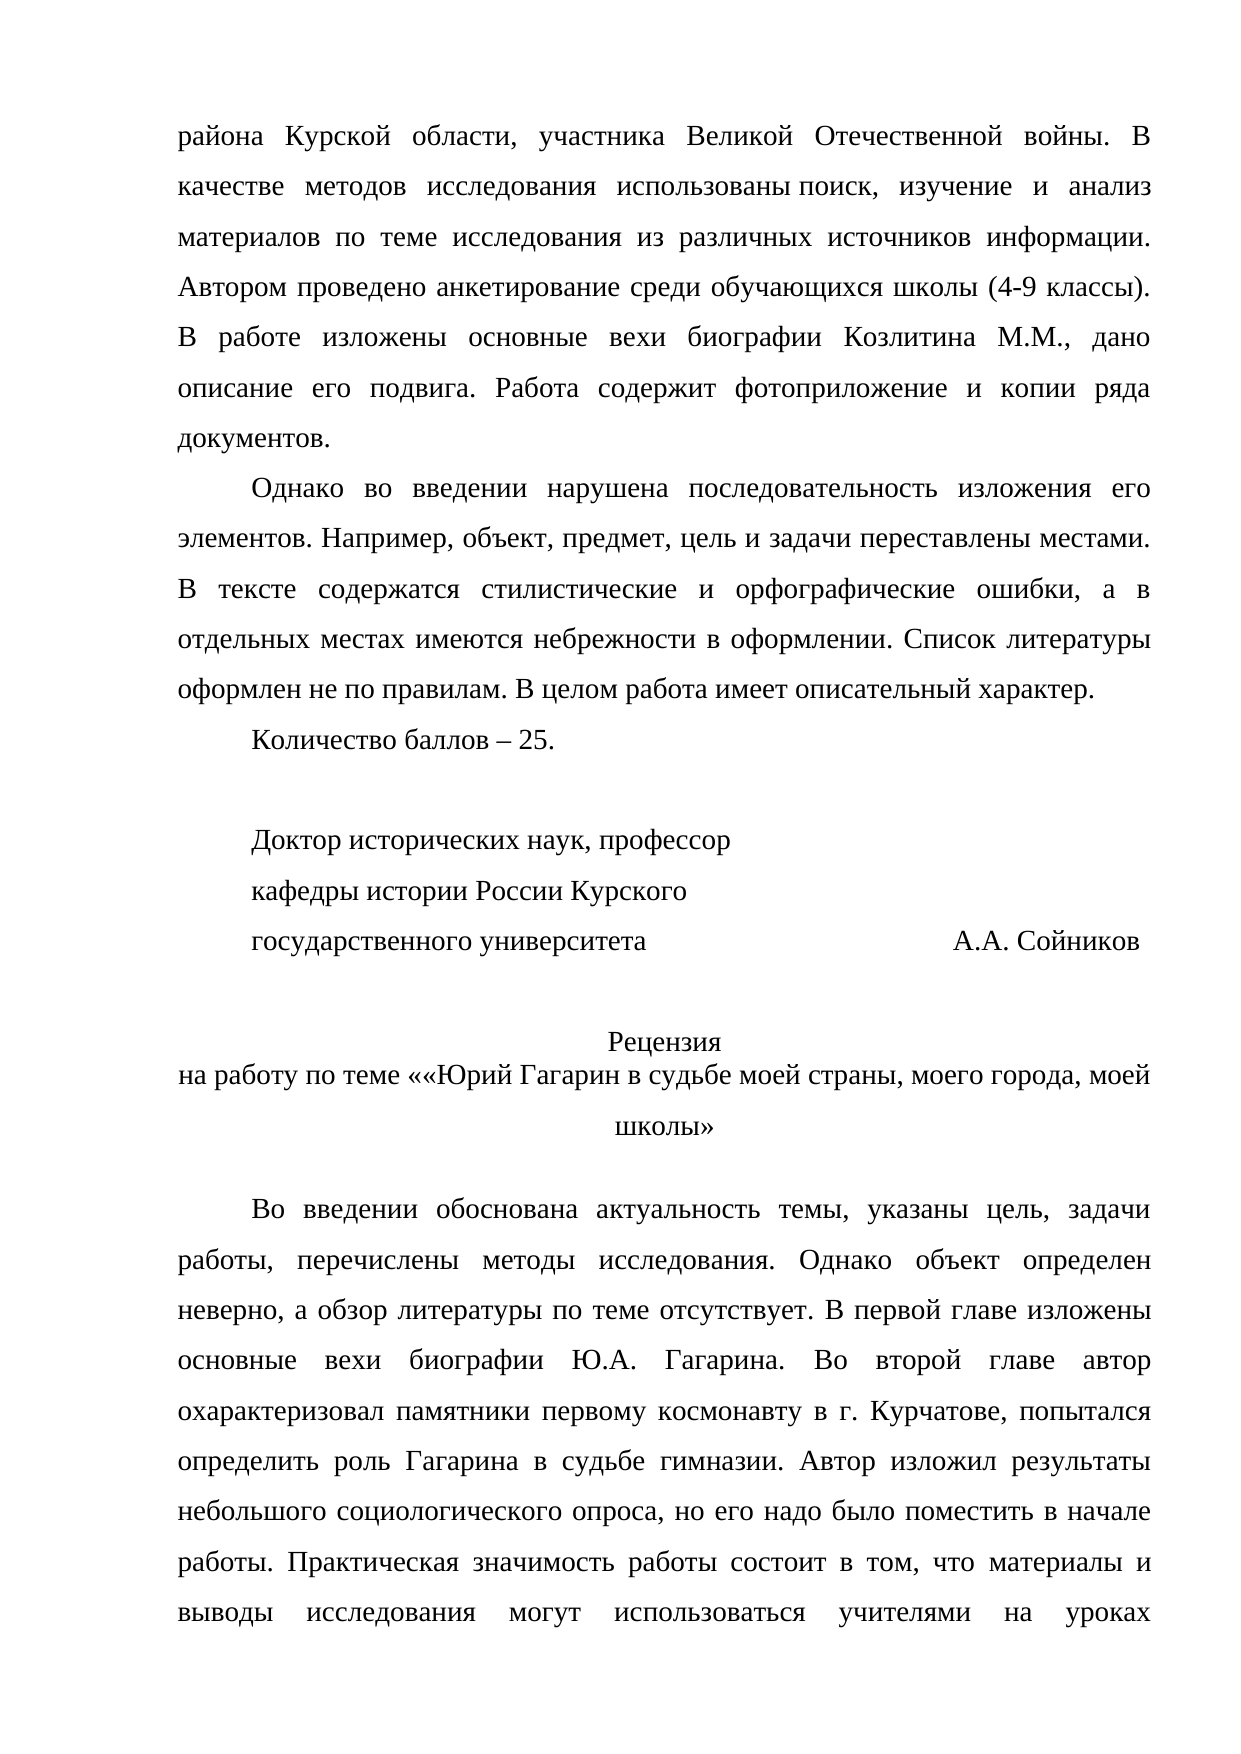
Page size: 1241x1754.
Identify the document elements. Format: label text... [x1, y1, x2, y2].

text на работу по теме ««Юрий Гагарин в судьбе моей страны, моего города, моей школы» [177, 1057, 1152, 1141]
text государственного университета А.А. Сойников [177, 923, 1152, 957]
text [177, 1191, 1152, 1627]
text Рецензия [177, 1024, 1152, 1057]
text Количество баллов – 25. [177, 722, 1152, 755]
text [177, 118, 1152, 453]
text Однако во введении нарушена последовательность изложения его элементов. Например, объект, предмет, цель и задачи переставлены местами. В тексте содержатся стилистические и орфографические ошибки, а в отдельных местах имеются небрежности в оформлении. Список литературы оформлен не по правилам. В целом работа имеет описательный характер. [177, 470, 1152, 705]
text Доктор исторических наук, профессор [177, 822, 1152, 856]
text кафедры истории России Курского [177, 873, 1152, 906]
